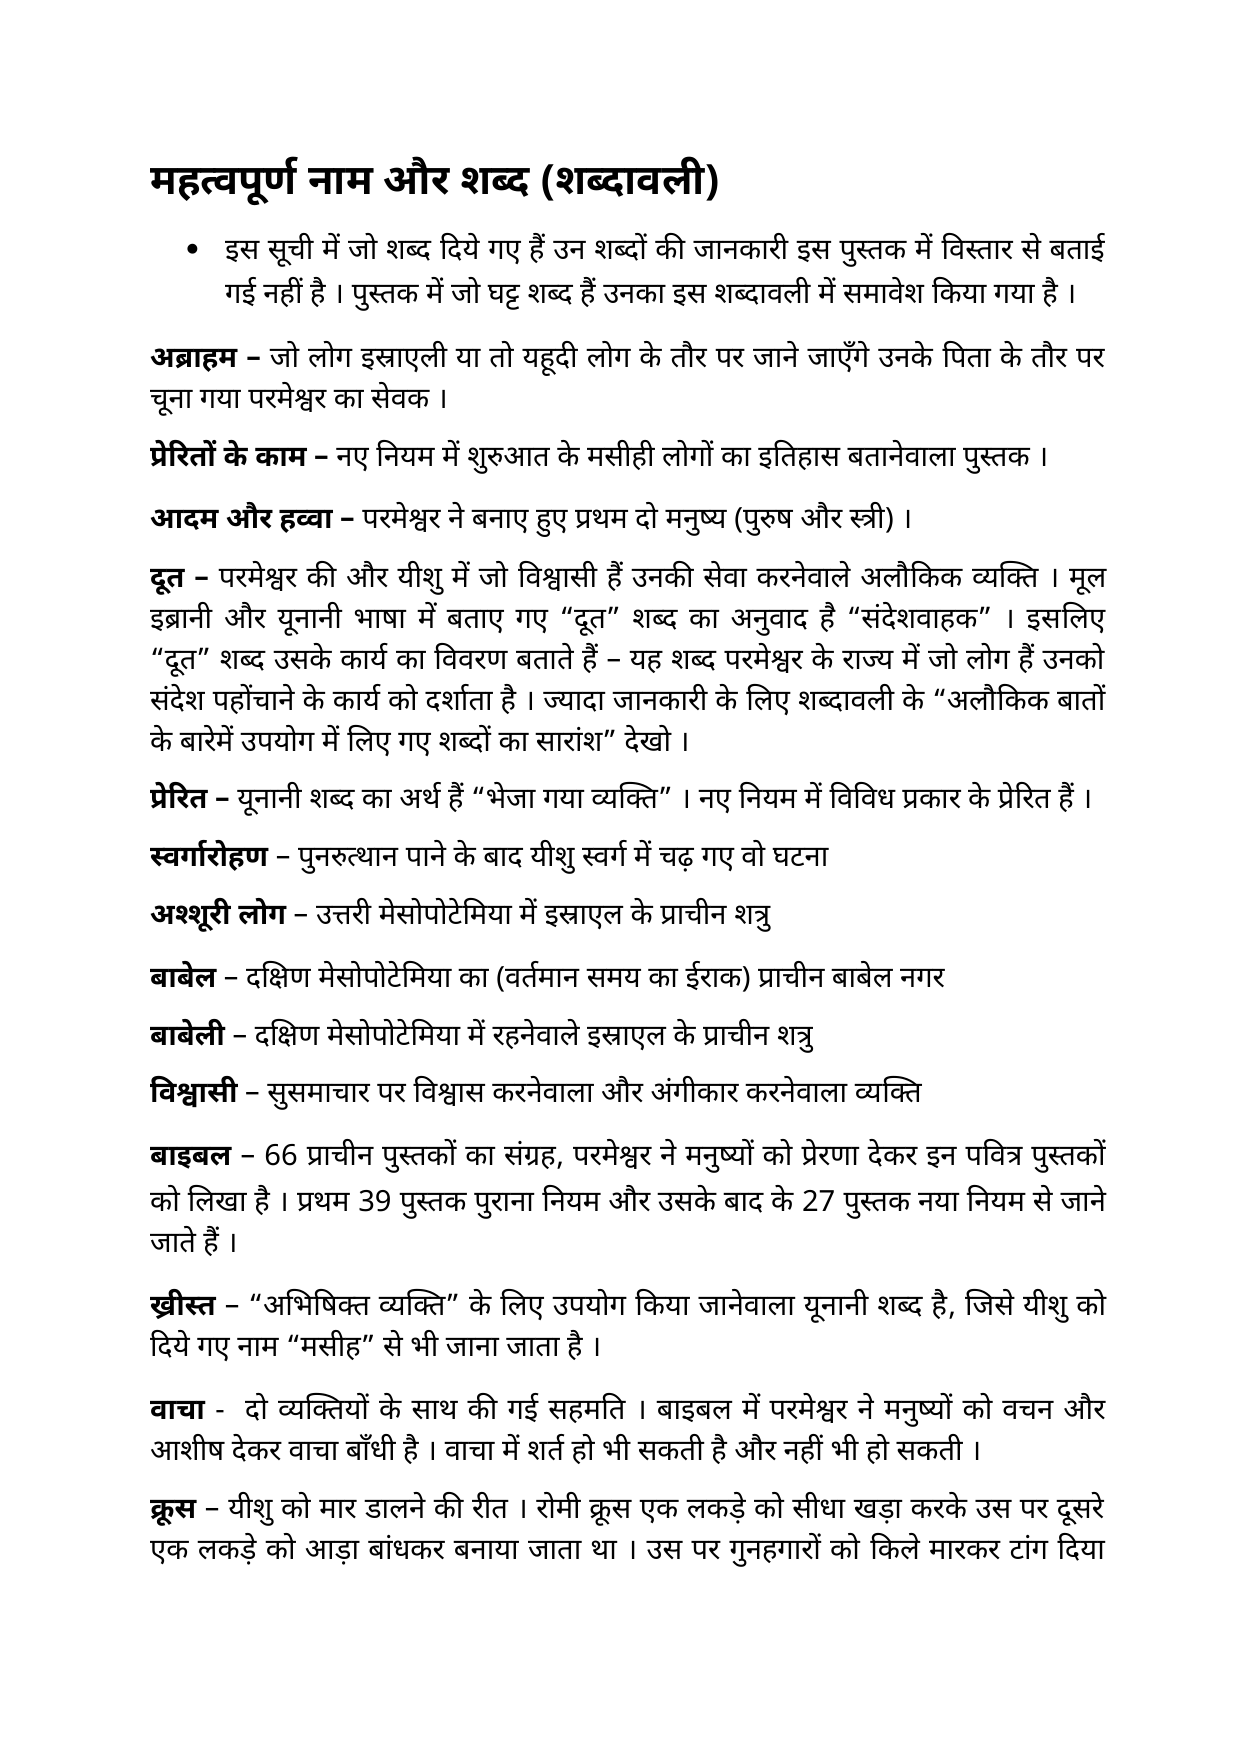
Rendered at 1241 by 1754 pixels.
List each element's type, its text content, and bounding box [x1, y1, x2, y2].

text अब्राहम – जो लोग इस्राएली या तो यहूदी लोग के तौर पर जाने जाएँगे उनके पिता के तौर पर चूना गया परमेश्वर का सेवक । [150, 341, 1106, 420]
text अश्शूरी लोग – उत्तरी मेसोपोटेमिया में इस्राएल के प्राचीन शत्रु [150, 898, 1106, 936]
list इस सूची में जो शब्द दिये गए हैं उन शब्दों की जानकारी इस पुस्तक में विस्तार से बताई गई नहीं है । पुस्तक में जो घट्ट शब्द हैं उनका इस शब्दावली में समावेश किया गया है । [187, 233, 1106, 315]
text आदम और हव्वा – परमेश्वर ने बनाए हुए प्रथम दो मनुष्य (पुरुष और स्त्री) । [150, 498, 1106, 541]
text स्वर्गारोहण – पुनरुत्थान पाने के बाद यीशु स्वर्ग में चढ़ गए वो घटना [150, 841, 1106, 878]
text विश्वासी – सुसमाचार पर विश्वास करनेवाला और अंगीकार करनेवाला व्यक्ति [150, 1077, 1106, 1115]
text ख्रीस्त – “अभिषिक्त व्यक्ति” के लिए उपयोग किया जानेवाला यूनानी शब्द है, जिसे यीशु को दिये गए नाम “मसीह” से भी जाना जाता है । [150, 1284, 1106, 1368]
text बाबेली – दक्षिण मेसोपोटेमिया में रहनेवाले इस्राएल के प्राचीन शत्रु [150, 1019, 1106, 1057]
text बाइबल – 66 प्राचीन पुस्तकों का संग्रह, परमेश्वर ने मनुष्यों को प्रेरणा देकर इन पवित्र पुस्तकों को लिखा है । प्रथम 39 पुस्तक पुराना नियम और उसके बाद के 27 पुस्तक नया नियम से जाने जाते हैं । [150, 1134, 1106, 1265]
text प्रेरित – यूनानी शब्द का अर्थ हैं “भेजा गया व्यक्ति” । नए नियम में विविध प्रकार के प्रेरित हैं । [150, 783, 1106, 821]
text दूत – परमेश्वर की और यीशु में जो विश्वासी हैं उनकी सेवा करनेवाले अलौकिक व्यक्ति । मूल इब्रानी और यूनानी भाषा में बताए गए “दूत” शब्द का अनुवाद है “संदेशवाहक” । इसलिए “दूत” शब्द उसके कार्य का विवरण बताते हैं – यह शब्द परमेश्वर के राज्य में जो लोग हैं उनको संदेश पहोंचाने के कार्य को दर्शाता है । ज्यादा जानकारी के लिए शब्दावली के “अलौकिक बातों के बारेमें उपयोग में लिए गए शब्दों का सारांश” देखो । [150, 561, 1106, 763]
text वाचा - दो व्यक्तियों के साथ की गई सहमति । बाइबल में परमेश्वर ने मनुष्यों को वचन और आशीष देकर वाचा बाँधी है । वाचा में शर्त हो भी सकती है और नहीं भी हो सकती । [150, 1388, 1106, 1472]
text बाबेल – दक्षिण मेसोपोटेमिया का (वर्तमान समय का ईराक) प्राचीन बाबेल नगर [150, 956, 1106, 999]
text प्रेरितों के काम – नए नियम में शुरुआत के मसीही लोगों का इतिहास बतानेवाला पुस्तक । [150, 440, 1106, 478]
text महत्वपूर्ण नाम और शब्द (शब्दावली) [150, 150, 1106, 212]
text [150, 1492, 1106, 1571]
